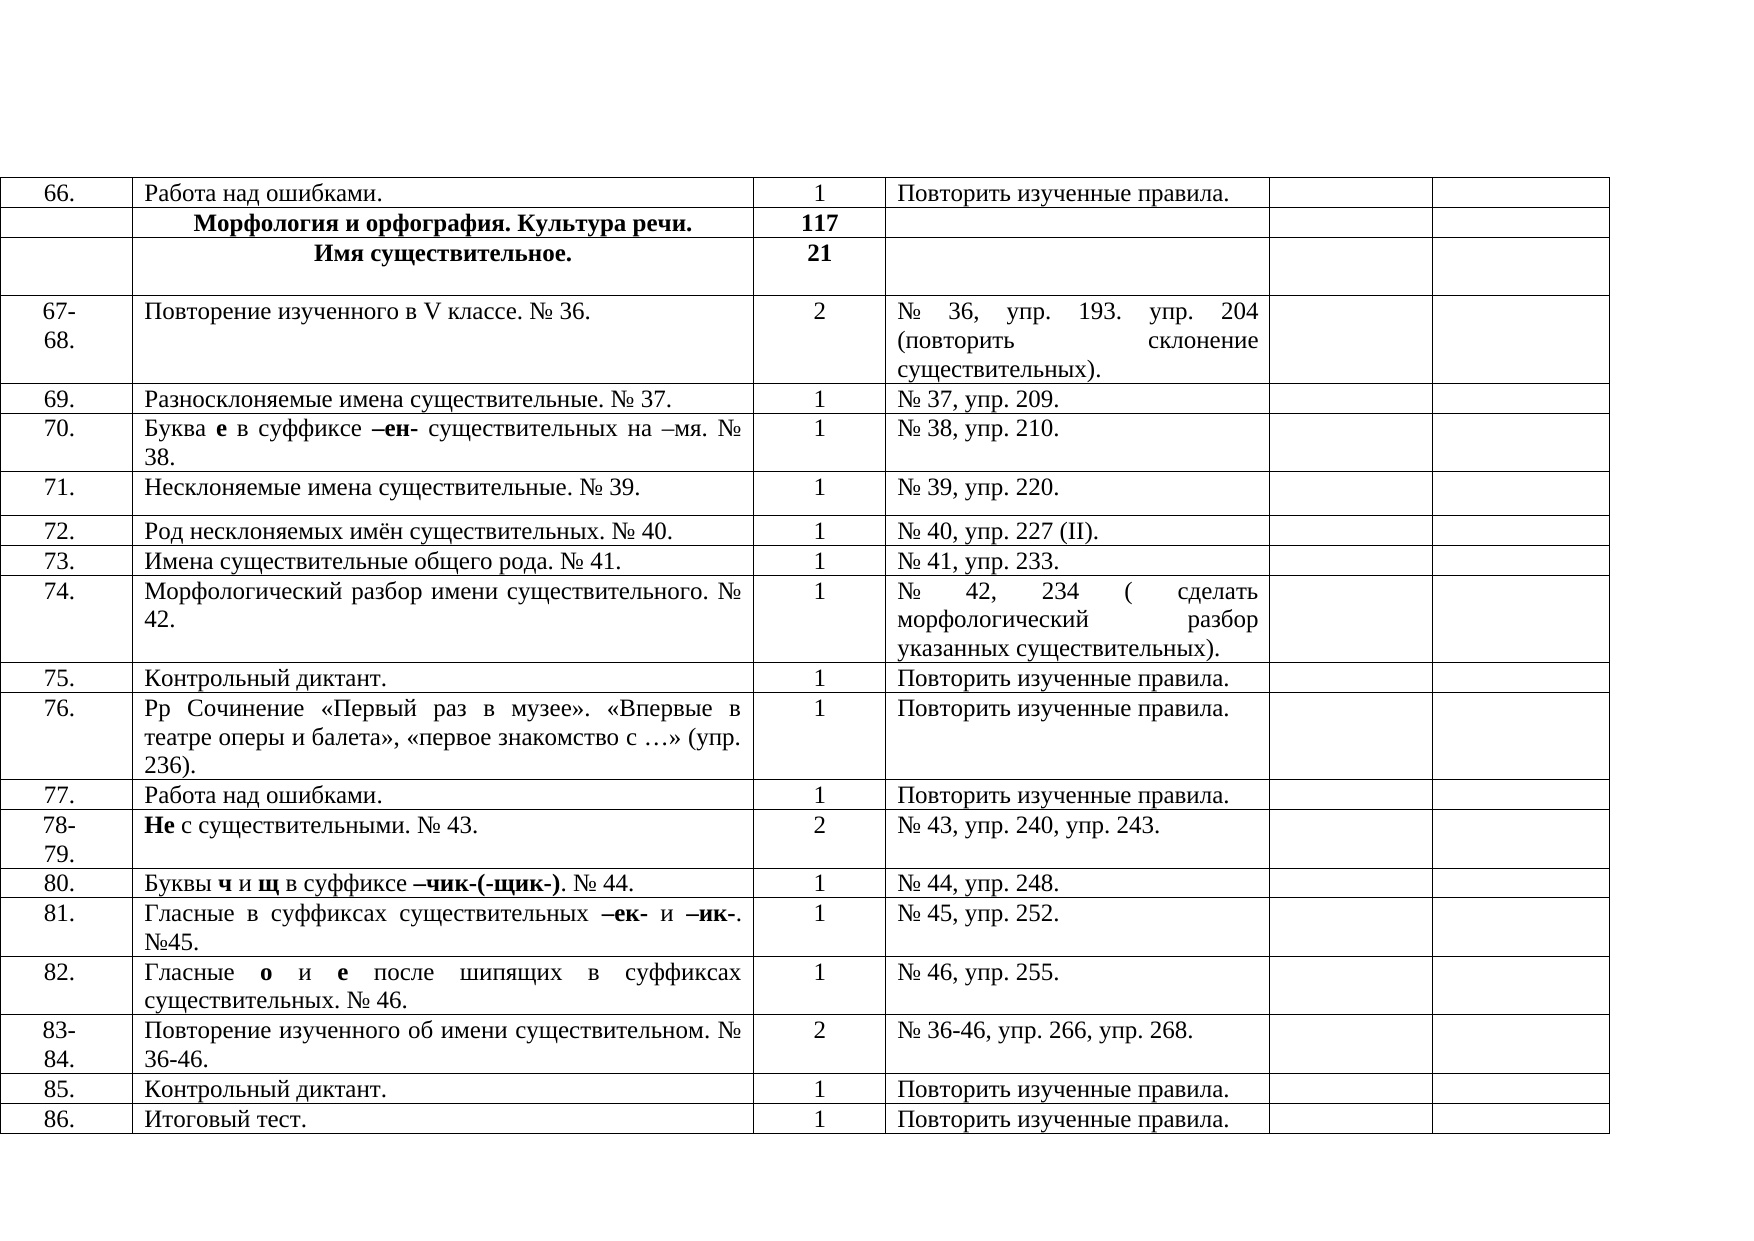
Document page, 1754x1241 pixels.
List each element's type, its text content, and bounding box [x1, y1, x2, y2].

table_cell 2 [754, 296, 885, 383]
table_cell 1 [754, 869, 885, 897]
table_cell 1 [754, 178, 885, 207]
table_cell 117 [754, 208, 885, 237]
table_cell [1433, 1104, 1609, 1132]
table_cell Буква е в суффиксе –ен- существительных на –мя. № 38. [133, 414, 753, 471]
table_cell Имена существительные общего рода. № 41. [133, 546, 753, 575]
table_cell [1270, 238, 1432, 295]
table_cell Работа над ошибками. [133, 178, 753, 207]
table_cell 2 [754, 1015, 885, 1073]
table_cell 75. [1, 663, 132, 692]
table_cell 1 [754, 957, 885, 1014]
table_cell 83- 84. [1, 1015, 132, 1073]
table_cell Работа над ошибками. [133, 780, 753, 809]
table_cell 80. [1, 869, 132, 897]
table_cell 1 [754, 546, 885, 575]
table_cell 86. [1, 1104, 132, 1132]
table_cell Повторить изученные правила. [886, 663, 1269, 692]
table_cell [1433, 957, 1609, 1014]
table_cell 1 [754, 516, 885, 545]
table_cell [1270, 780, 1432, 809]
table_cell [1433, 1015, 1609, 1073]
table_cell Морфология и орфография. Культура речи. [133, 208, 753, 237]
table_cell [1270, 414, 1432, 471]
table_cell [886, 238, 1269, 295]
table_cell [886, 208, 1269, 237]
table_cell № 37, упр. 209. [886, 384, 1269, 412]
table_cell 71. [1, 472, 132, 515]
table_cell [1270, 810, 1432, 867]
table_cell [1270, 516, 1432, 545]
table_cell № 42, 234 ( сделать морфологический разбор указанных существительных). [886, 576, 1269, 662]
table_cell Гласные о и е после шипящих в суффиксах существительных. № 46. [133, 957, 753, 1014]
table_cell [1433, 472, 1609, 515]
table_cell [1433, 693, 1609, 779]
table_cell [1, 238, 132, 295]
table_cell № 40, упр. 227 (II). [886, 516, 1269, 545]
table_cell [1433, 208, 1609, 237]
table_cell [1433, 384, 1609, 412]
table_cell № 39, упр. 220. [886, 472, 1269, 515]
table_cell [1433, 546, 1609, 575]
table_cell Не с существительными. № 43. [133, 810, 753, 867]
table_cell [1270, 898, 1432, 956]
table_cell [1433, 414, 1609, 471]
table_cell 73. [1, 546, 132, 575]
table_cell Буквы ч и щ в суффиксе –чик-(-щик-). № 44. [133, 869, 753, 897]
table_cell Повторить изученные правила. [886, 780, 1269, 809]
table_cell 81. [1, 898, 132, 956]
table_cell [1270, 869, 1432, 897]
table_cell [1433, 516, 1609, 545]
table_cell № 36-46, упр. 266, упр. 268. [886, 1015, 1269, 1073]
table_cell [1433, 663, 1609, 692]
table_cell Повторить изученные правила. [886, 1074, 1269, 1103]
table_cell № 43, упр. 240, упр. 243. [886, 810, 1269, 867]
table_cell 72. [1, 516, 132, 545]
table_cell [1270, 957, 1432, 1014]
table_cell 74. [1, 576, 132, 662]
table_cell [1270, 663, 1432, 692]
table_cell 85. [1, 1074, 132, 1103]
table_cell 67- 68. [1, 296, 132, 383]
table_cell Гласные в суффиксах существительных –ек- и –ик-. №45. [133, 898, 753, 956]
table_cell [1270, 576, 1432, 662]
table_cell [1433, 898, 1609, 956]
table_cell [1433, 178, 1609, 207]
table_cell 1 [754, 780, 885, 809]
table_cell Род несклоняемых имён существительных. № 40. [133, 516, 753, 545]
table_cell 82. [1, 957, 132, 1014]
table_cell 70. [1, 414, 132, 471]
table_cell [1433, 869, 1609, 897]
table_cell Разносклоняемые имена существительные. № 37. [133, 384, 753, 412]
table_cell 1 [754, 414, 885, 471]
table_cell 1 [754, 576, 885, 662]
table_cell № 46, упр. 255. [886, 957, 1269, 1014]
table_cell Повторение изученного в V классе. № 36. [133, 296, 753, 383]
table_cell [886, 178, 1269, 207]
table_cell № 45, упр. 252. [886, 898, 1269, 956]
table_cell [1433, 1074, 1609, 1103]
table_cell 1 [754, 1104, 885, 1132]
table_cell Рр Сочинение «Первый раз в музее». «Впервые в театре оперы и балета», «первое знакомство с …» (упр. 236). [133, 693, 753, 779]
table_cell № 38, упр. 210. [886, 414, 1269, 471]
table_cell [1270, 296, 1432, 383]
table_cell 1 [754, 1074, 885, 1103]
table_cell [1433, 576, 1609, 662]
table_cell [1270, 693, 1432, 779]
table_cell № 41, упр. 233. [886, 546, 1269, 575]
table_cell [1433, 810, 1609, 867]
table_cell [1433, 238, 1609, 295]
table_cell 69. [1, 384, 132, 412]
table_cell 78- 79. [1, 810, 132, 867]
table_cell [1270, 546, 1432, 575]
table_cell Повторение изученного об имени существительном. № 36-46. [133, 1015, 753, 1073]
table_cell [1270, 1074, 1432, 1103]
table_cell 66. [1, 178, 132, 207]
table_cell [1270, 384, 1432, 412]
table_cell 1 [754, 663, 885, 692]
table_cell [1270, 178, 1432, 207]
table_cell Контрольный диктант. [133, 1074, 753, 1103]
table_cell [1270, 1104, 1432, 1132]
table_cell № 44, упр. 248. [886, 869, 1269, 897]
table_cell Повторить изученные правила. [886, 693, 1269, 779]
table_cell № 36, упр. 193. упр. 204 (повторить склонение существительных). [886, 296, 1269, 383]
table_cell [1270, 1015, 1432, 1073]
table_cell 1 [754, 384, 885, 412]
table_cell 1 [754, 898, 885, 956]
table_cell Итоговый тест. [133, 1104, 753, 1132]
table_cell [1433, 780, 1609, 809]
table_cell 21 [754, 238, 885, 295]
table_cell [1270, 472, 1432, 515]
table_cell [1, 208, 132, 237]
table_cell Морфологический разбор имени существительного. № 42. [133, 576, 753, 662]
table_cell Несклоняемые имена существительные. № 39. [133, 472, 753, 515]
table_cell 1 [754, 472, 885, 515]
table_cell Контрольный диктант. [133, 663, 753, 692]
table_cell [886, 1104, 1269, 1132]
table_cell 1 [754, 693, 885, 779]
table_cell [1433, 296, 1609, 383]
table_cell Имя существительное. [133, 238, 753, 295]
table_cell 2 [754, 810, 885, 867]
table_cell 77. [1, 780, 132, 809]
table_cell [1270, 208, 1432, 237]
table_cell 76. [1, 693, 132, 779]
